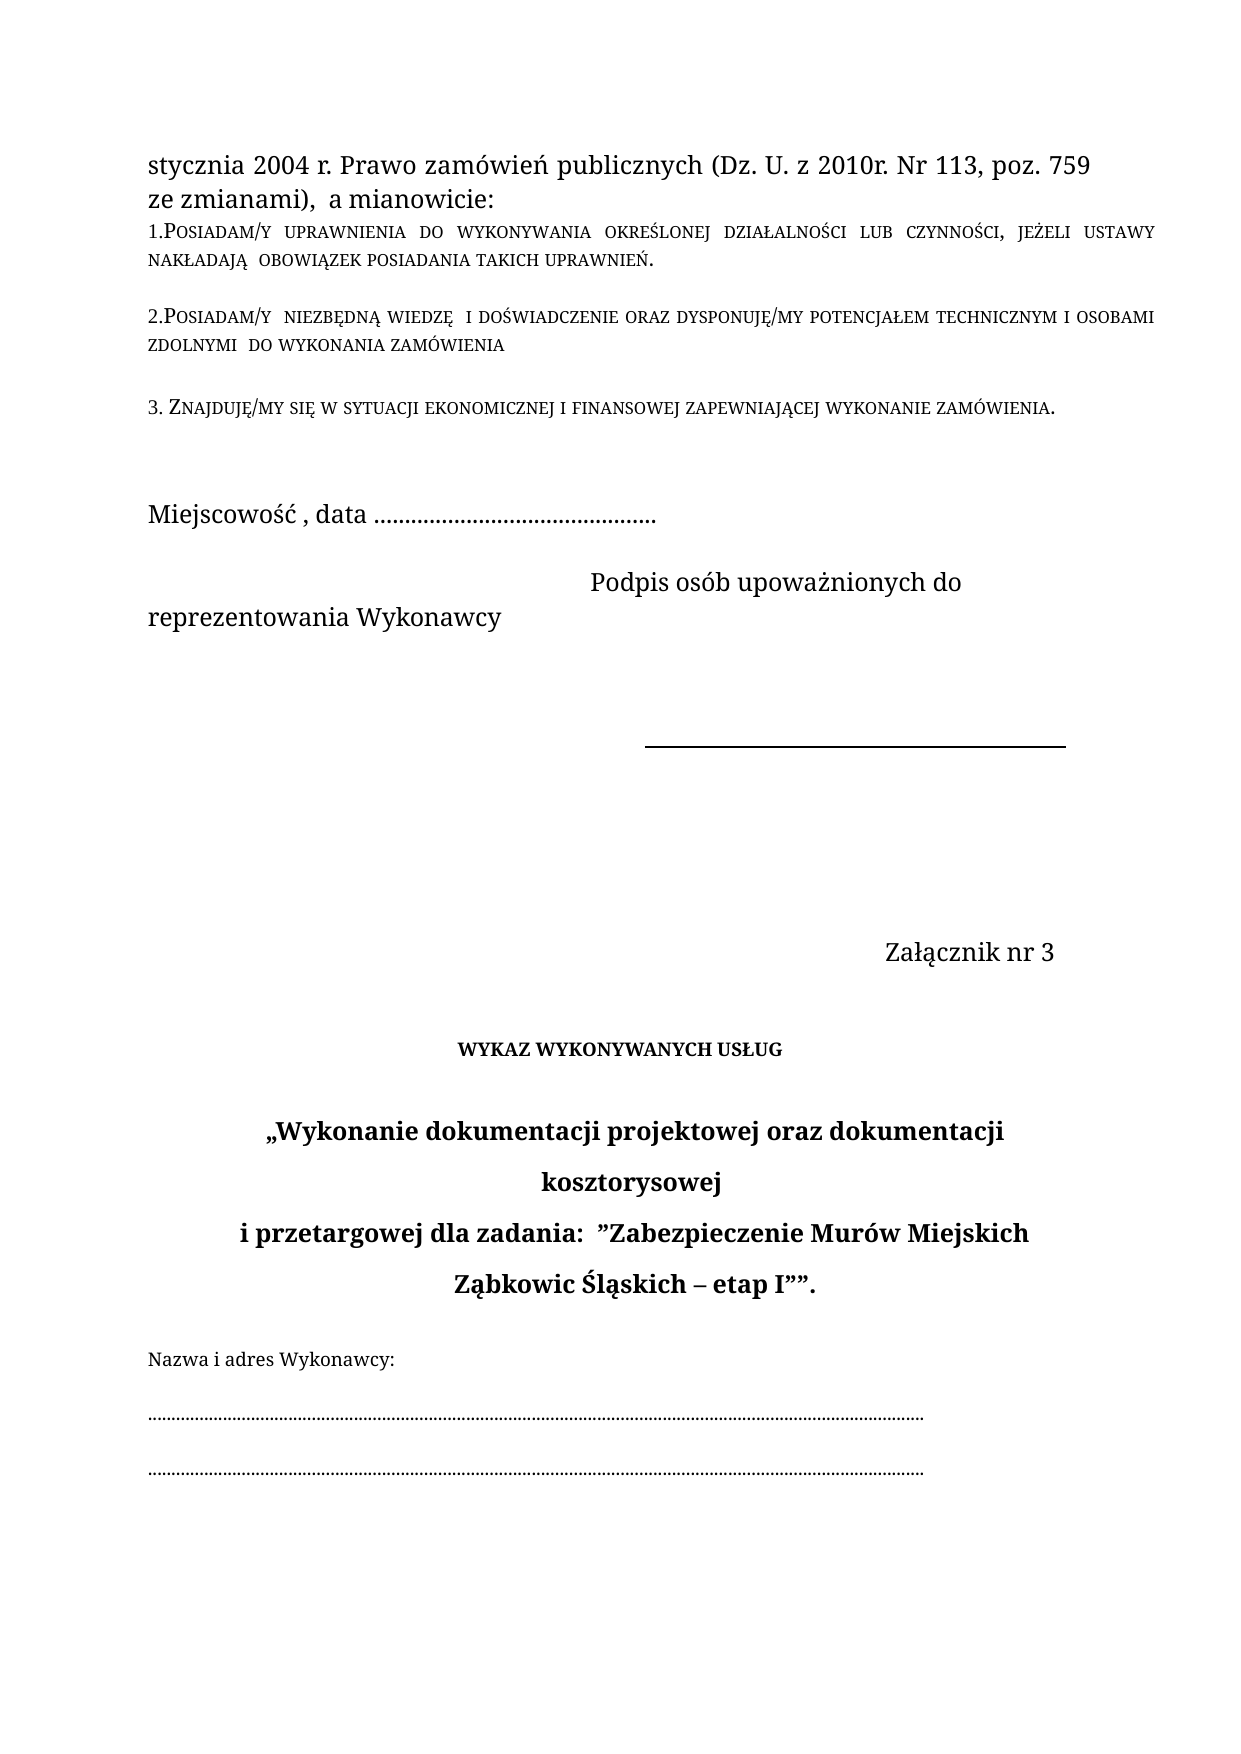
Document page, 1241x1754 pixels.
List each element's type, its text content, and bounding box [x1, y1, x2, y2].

list Posiadam/y uprawnienia do wykonywania określonej działalności lub czynności, jeżeli ustawy nakładają obowiązek posiadania takich uprawnień. [148, 216, 1155, 273]
text ...................................................................................................................................................................... [148, 1401, 1093, 1426]
list Znajduję/my się w sytuacji ekonomicznej i finansowej zapewniającej wykonanie zamówienia. [148, 392, 1155, 420]
text Podpis osób upoważnionych do reprezentowania Wykonawcy [148, 565, 1093, 633]
list Posiadam/y niezbędną wiedzę i doświadczenie oraz dysponuję/my potencjałem technicznym i osobami zdolnymi do wykonania zamówienia [148, 301, 1155, 358]
subtitle Załącznik nr 3 [885, 934, 1160, 968]
text ...................................................................................................................................................................... [148, 1455, 1093, 1481]
text Miejscowość , data .............................................. [148, 497, 1093, 531]
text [148, 148, 1093, 216]
text WYKAZ WYKONYWANYCH USŁUG [148, 1037, 1093, 1062]
text „Wykonanie dokumentacji projektowej oraz dokumentacji kosztorysowej i przetargowej dla zadania: ”Zabezpieczenie Murów Miejskich Ząbkowic Śląskich – etap I””. [177, 1113, 1093, 1300]
text Nazwa i adres Wykonawcy: [148, 1346, 1093, 1371]
